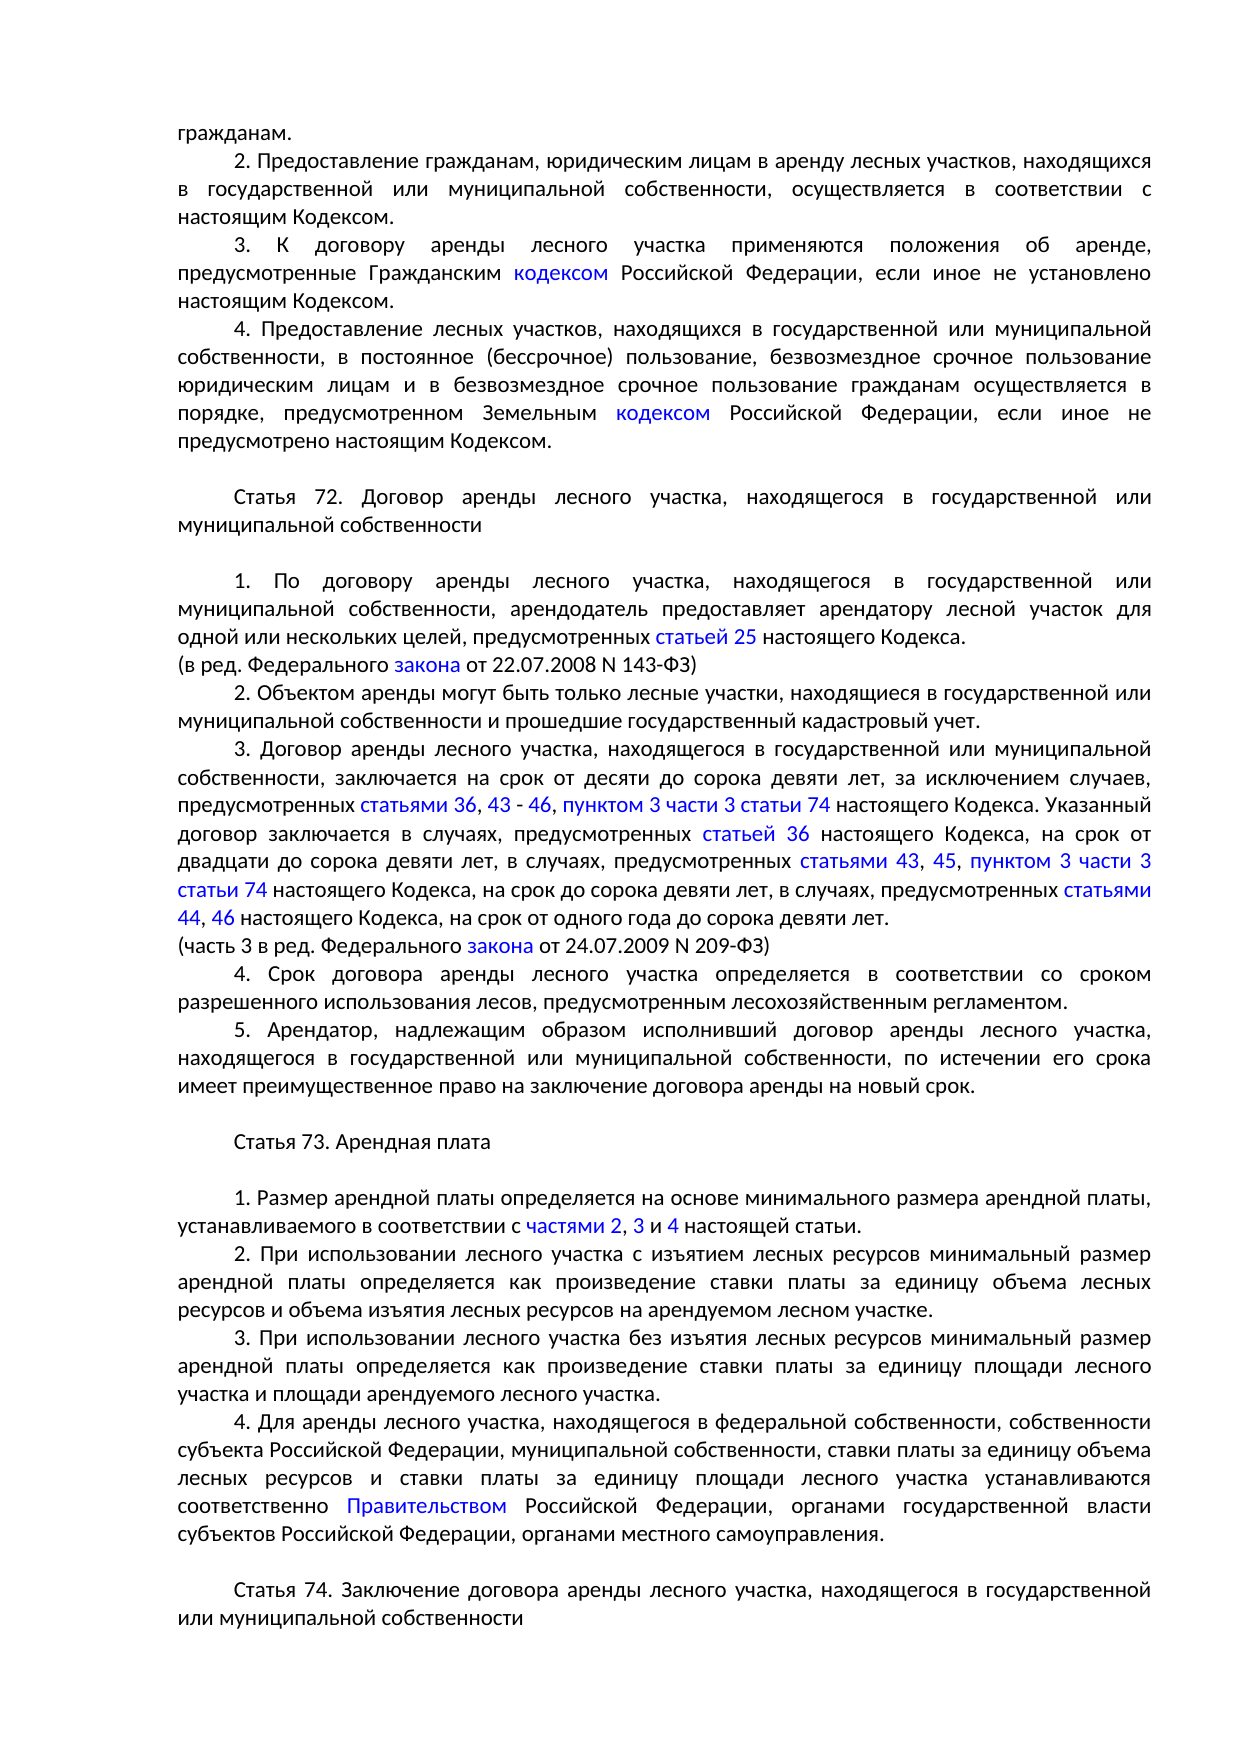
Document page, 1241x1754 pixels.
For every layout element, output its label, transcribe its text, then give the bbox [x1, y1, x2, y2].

text (часть 3 в ред. Федерального закона от 24.07.2009 N 209-ФЗ) [177, 931, 1152, 959]
text 1. По договору аренды лесного участка, находящегося в государственной или муниципальной собственности, арендодатель предоставляет арендатору лесной участок для одной или нескольких целей, предусмотренных статьей 25 настоящего Кодекса. [177, 566, 1152, 651]
text Статья 74. Заключение договора аренды лесного участка, находящегося в государственной или муниципальной собственности [177, 1575, 1152, 1631]
text (в ред. Федерального закона от 22.07.2008 N 143-ФЗ) [177, 651, 1152, 678]
text 4. Срок договора аренды лесного участка определяется в соответствии со сроком разрешенного использования лесов, предусмотренным лесохозяйственным регламентом. [177, 959, 1152, 1015]
text 4. Предоставление лесных участков, находящихся в государственной или муниципальной собственности, в постоянное (бессрочное) пользование, безвозмездное срочное пользование юридическим лицам и в безвозмездное срочное пользование гражданам осуществляется в порядке, предусмотренном Земельным кодексом Российской Федерации, если иное не предусмотрено настоящим Кодексом. [177, 314, 1152, 454]
text Статья 72. Договор аренды лесного участка, находящегося в государственной или муниципальной собственности [177, 482, 1152, 538]
text 3. К договору аренды лесного участка применяются положения об аренде, предусмотренные Гражданским кодексом Российской Федерации, если иное не установлено настоящим Кодексом. [177, 230, 1152, 314]
text 4. Для аренды лесного участка, находящегося в федеральной собственности, собственности субъекта Российской Федерации, муниципальной собственности, ставки платы за единицу объема лесных ресурсов и ставки платы за единицу площади лесного участка устанавливаются соответственно Правительством Российской Федерации, органами государственной власти субъектов Российской Федерации, органами местного самоуправления. [177, 1407, 1152, 1547]
text 2. Предоставление гражданам, юридическим лицам в аренду лесных участков, находящихся в государственной или муниципальной собственности, осуществляется в соответствии с настоящим Кодексом. [177, 146, 1152, 230]
text 3. Договор аренды лесного участка, находящегося в государственной или муниципальной собственности, заключается на срок от десяти до сорока девяти лет, за исключением случаев, предусмотренных статьями 36, 43 - 46, пунктом 3 части 3 статьи 74 настоящего Кодекса. Указанный договор заключается в случаях, предусмотренных статьей 36 настоящего Кодекса, на срок от двадцати до сорока девяти лет, в случаях, предусмотренных статьями 43, 45, пунктом 3 части 3 статьи 74 настоящего Кодекса, на срок до сорока девяти лет, в случаях, предусмотренных статьями 44, 46 настоящего Кодекса, на срок от одного года до сорока девяти лет. [177, 734, 1152, 931]
text 3. При использовании лесного участка без изъятия лесных ресурсов минимальный размер арендной платы определяется как произведение ставки платы за единицу площади лесного участка и площади арендуемого лесного участка. [177, 1323, 1152, 1407]
text Статья 73. Арендная плата [177, 1127, 1152, 1155]
text 5. Арендатор, надлежащим образом исполнивший договор аренды лесного участка, находящегося в государственной или муниципальной собственности, по истечении его срока имеет преимущественное право на заключение договора аренды на новый срок. [177, 1015, 1152, 1099]
text 2. При использовании лесного участка с изъятием лесных ресурсов минимальный размер арендной платы определяется как произведение ставки платы за единицу объема лесных ресурсов и объема изъятия лесных ресурсов на арендуемом лесном участке. [177, 1239, 1152, 1323]
text 1. Размер арендной платы определяется на основе минимального размера арендной платы, устанавливаемого в соответствии с частями 2, 3 и 4 настоящей статьи. [177, 1183, 1152, 1239]
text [177, 118, 1152, 146]
text 2. Объектом аренды могут быть только лесные участки, находящиеся в государственной или муниципальной собственности и прошедшие государственный кадастровый учет. [177, 678, 1152, 734]
